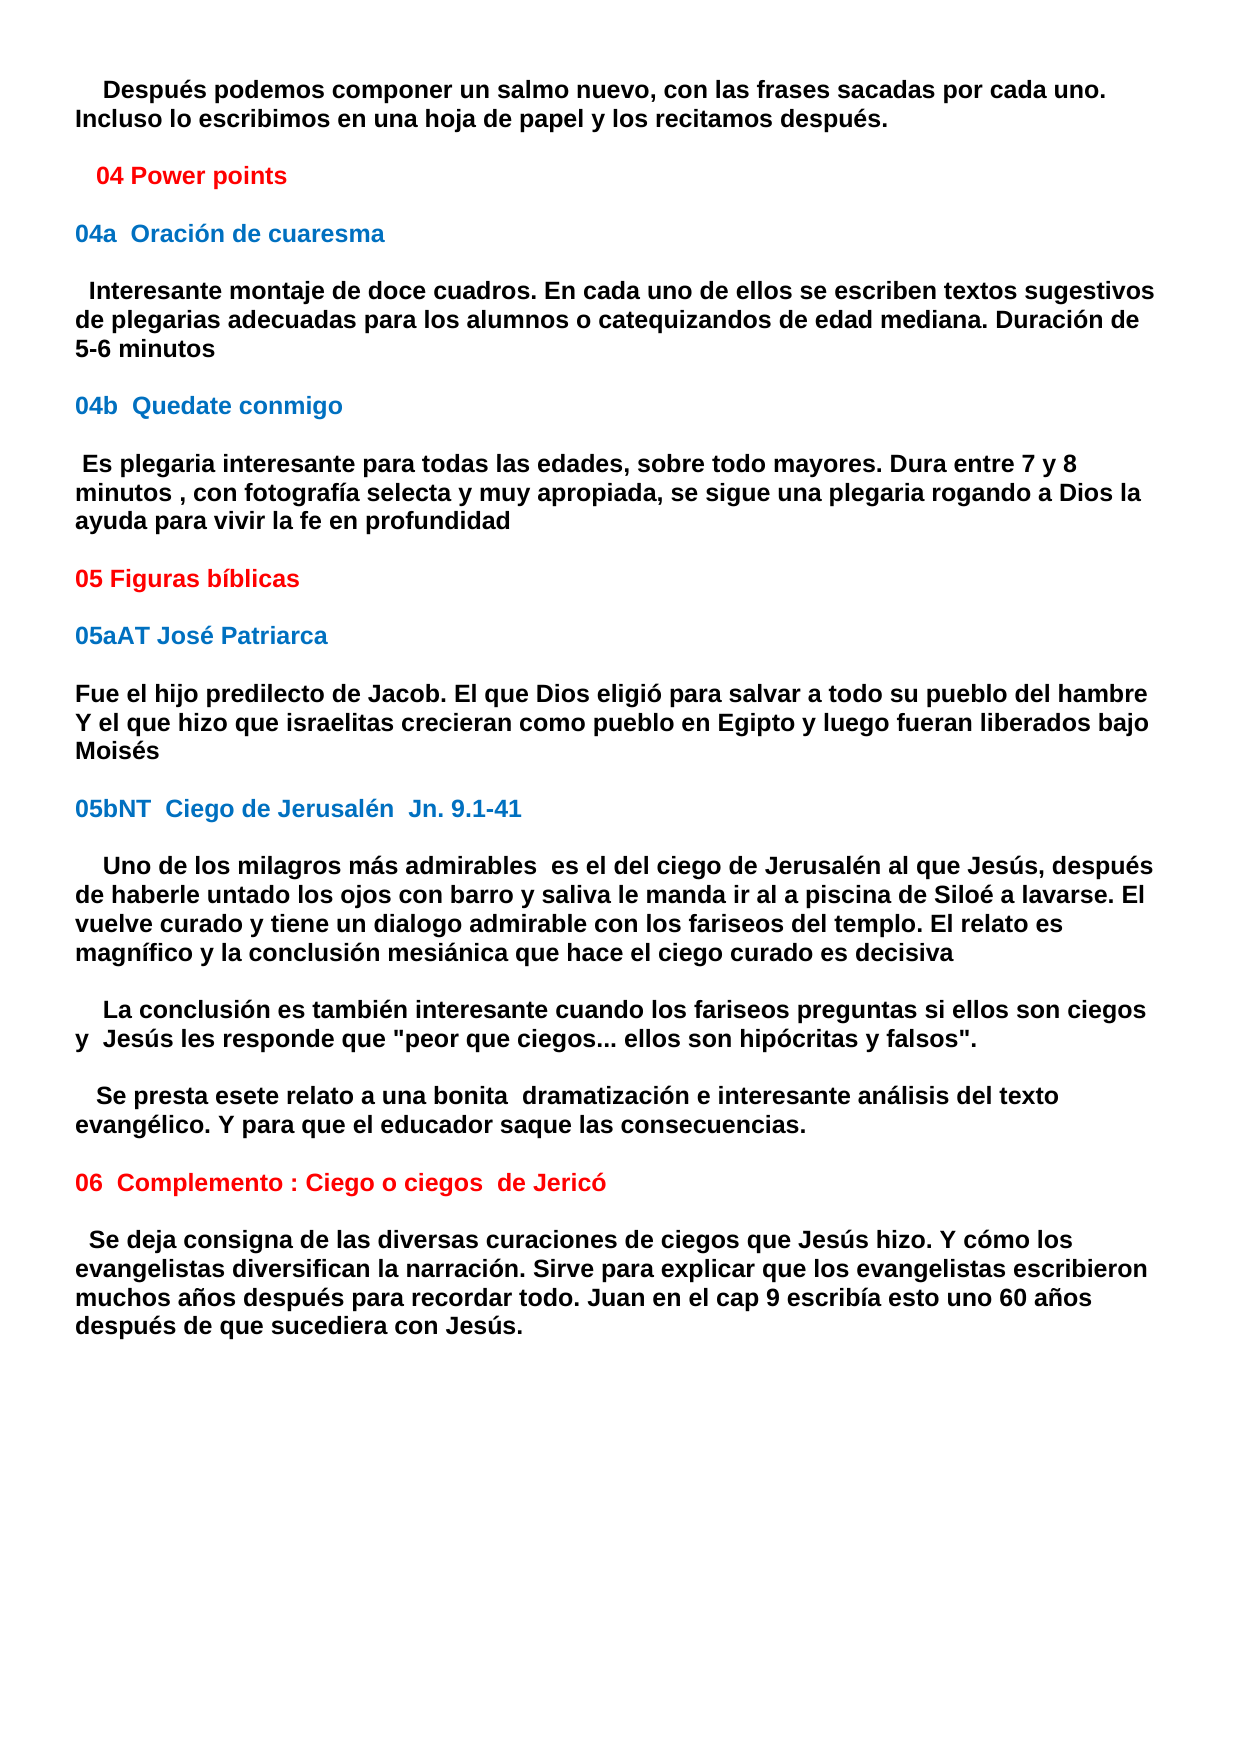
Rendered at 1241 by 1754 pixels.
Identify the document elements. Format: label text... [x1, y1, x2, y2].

text Fue el hijo predilecto de Jacob. El que Dios eligió para salvar a todo su pueblo del hambre Y el que hizo que israelitas crecieran como pueblo en Egipto y luego fueran liberados bajo Moisés [75, 679, 1165, 765]
text 05aAT José Patriarca [75, 621, 1165, 650]
text 04 Power points [75, 161, 1165, 190]
text Se deja consigna de las diversas curaciones de ciegos que Jesús hizo. Y cómo los evangelistas diversifican la narración. Sirve para explicar que los evangelistas escribieron muchos años después para recordar todo. Juan en el cap 9 escribía esto uno 60 años después de que sucediera con Jesús. [75, 1225, 1165, 1340]
text Es plegaria interesante para todas las edades, sobre todo mayores. Dura entre 7 y 8 minutos , con fotografía selecta y muy apropiada, se sigue una plegaria rogando a Dios la ayuda para vivir la fe en profundidad [75, 449, 1165, 535]
text 04b Quedate conmigo [75, 391, 1165, 420]
text Se presta esete relato a una bonita dramatización e interesante análisis del texto evangélico. Y para que el educador saque las consecuencias. [75, 1081, 1165, 1139]
text Uno de los milagros más admirables es el del ciego de Jerusalén al que Jesús, después de haberle untado los ojos con barro y saliva le manda ir al a piscina de Siloé a lavarse. El vuelve curado y tiene un dialogo admirable con los fariseos del templo. El relato es magnífico y la conclusión mesiánica que hace el ciego curado es decisiva [75, 851, 1165, 966]
text 04a Oración de cuaresma [75, 219, 1165, 247]
text 05bNT Ciego de Jerusalén Jn. 9.1-41 [75, 794, 1165, 822]
text Después podemos componer un salmo nuevo, con las frases sacadas por cada uno. Incluso lo escribimos en una hoja de papel y los recitamos después. [75, 75, 1165, 132]
text La conclusión es también interesante cuando los fariseos preguntas si ellos son ciegos y Jesús les responde que "peor que ciegos... ellos son hipócritas y falsos". [75, 995, 1165, 1052]
text 06 Complemento : Ciego o ciegos de Jericó [75, 1167, 1165, 1196]
text Interesante montaje de doce cuadros. En cada uno de ellos se escriben textos sugestivos de plegarias adecuadas para los alumnos o catequizandos de edad mediana. Duración de 5-6 minutos [75, 276, 1165, 362]
text 05 Figuras bíblicas [75, 564, 1165, 592]
